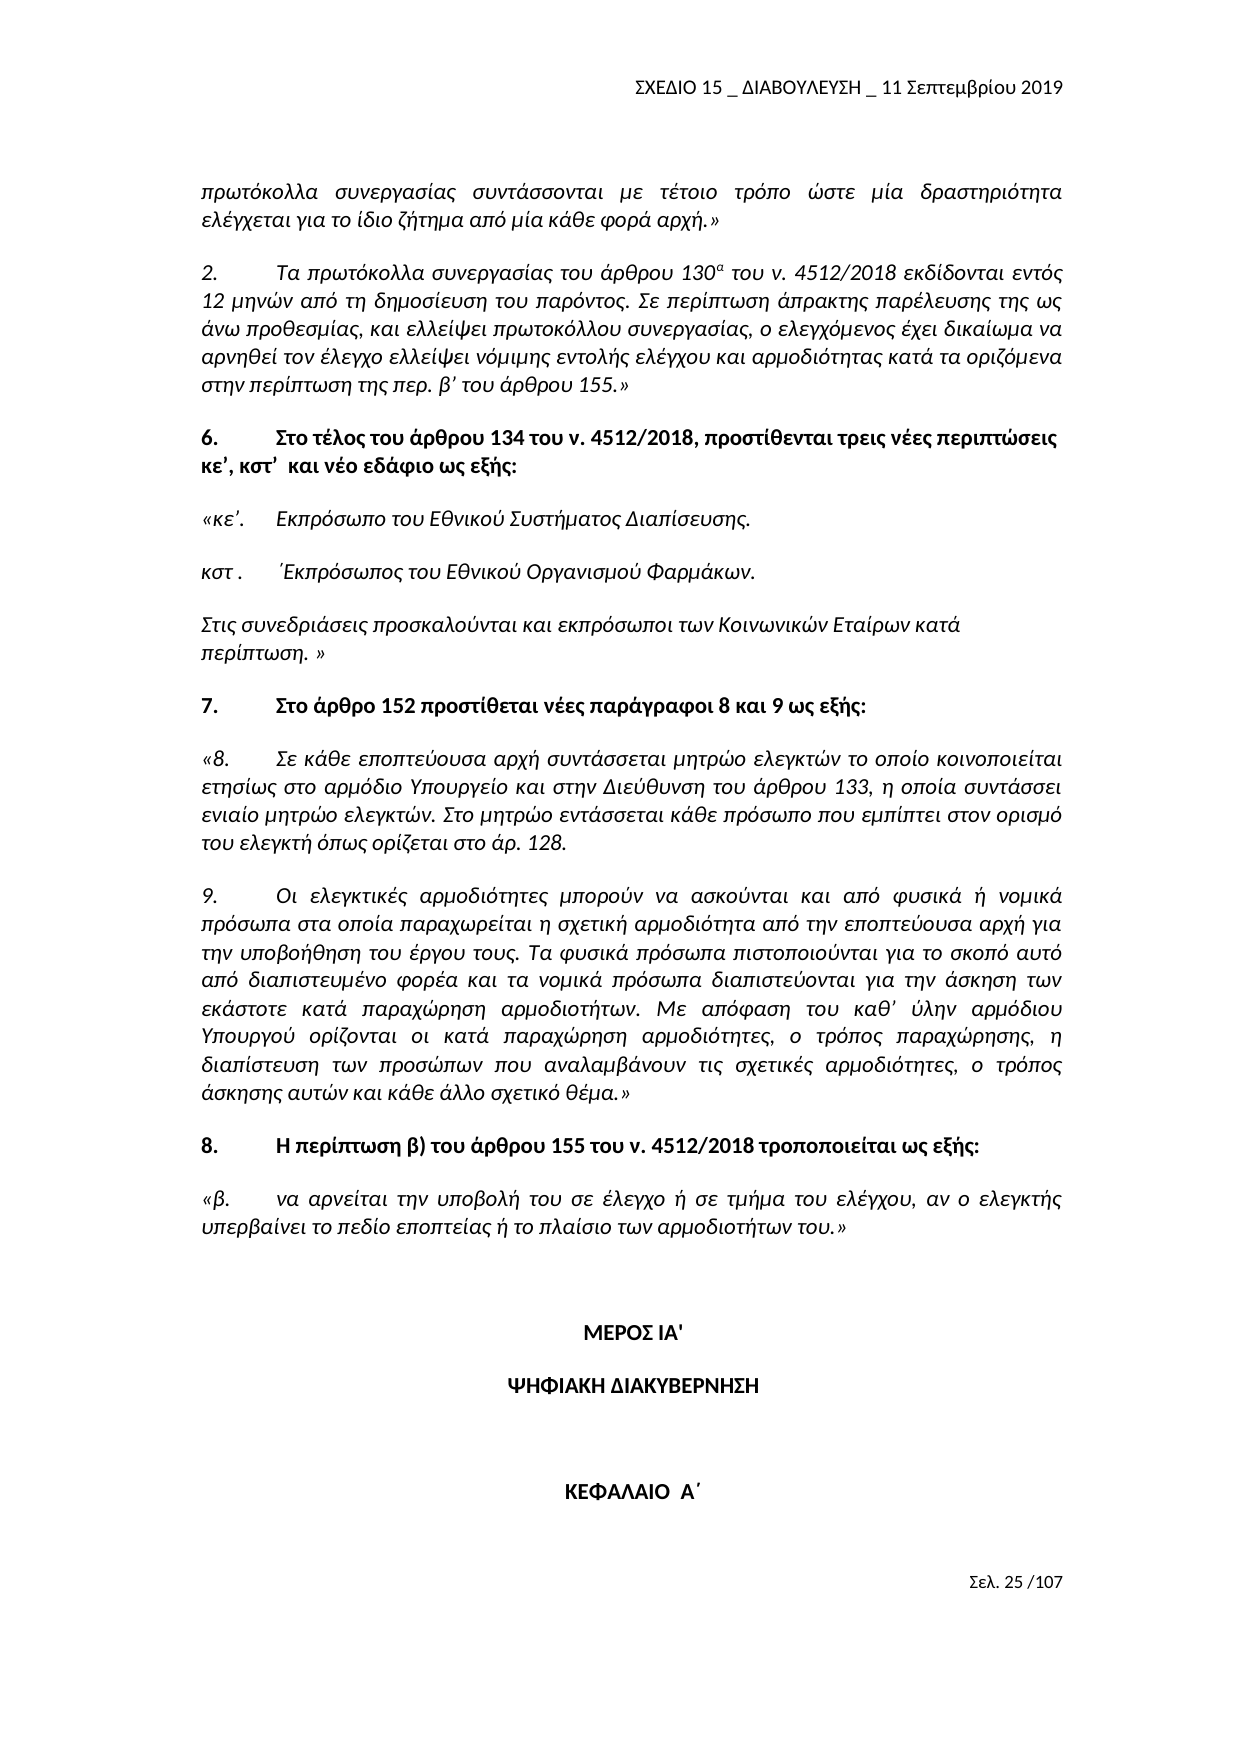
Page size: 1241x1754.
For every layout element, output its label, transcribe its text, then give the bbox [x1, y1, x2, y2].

text Στις συνεδριάσεις προσκαλούνται και εκπρόσωποι των Κοινωνικών Εταίρων κατά περίπτωση. » [201, 610, 1063, 666]
text 2. Τα πρωτόκολλα συνεργασίας του άρθρου 130α του ν. 4512/2018 εκδίδονται εντός 12 μηνών από τη δημοσίευση του παρόντος. Σε περίπτωση άπρακτης παρέλευσης της ως άνω προθεσμίας, και ελλείψει πρωτοκόλλου συνεργασίας, ο ελεγχόμενος έχει δικαίωμα να αρνηθεί τον έλεγχο ελλείψει νόμιμης εντολής ελέγχου και αρμοδιότητας κατά τα οριζόμενα στην περίπτωση της περ. β’ του άρθρου 155.» [201, 258, 1063, 398]
text ΨΗΦΙΑΚΗ ΔΙΑΚΥΒΕΡΝΗΣΗ [245, 1371, 1021, 1399]
text 9. Οι ελεγκτικές αρμοδιότητες μπορούν να ασκούνται και από φυσικά ή νομικά πρόσωπα στα οποία παραχωρείται η σχετική αρμοδιότητα από την εποπτεύουσα αρχή για την υποβοήθηση του έργου τους. Τα φυσικά πρόσωπα πιστοποιούνται για το σκοπό αυτό από διαπιστευμένο φορέα και τα νομικά πρόσωπα διαπιστεύονται για την άσκηση των εκάστοτε κατά παραχώρηση αρμοδιοτήτων. Με απόφαση του καθ’ ύλην αρμόδιου Υπουργού ορίζονται οι κατά παραχώρηση αρμοδιότητες, ο τρόπος παραχώρησης, η διαπίστευση των προσώπων που αναλαμβάνουν τις σχετικές αρμοδιότητες, ο τρόπος άσκησης αυτών και κάθε άλλο σχετικό θέμα.» [201, 882, 1063, 1106]
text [201, 177, 1063, 233]
text «8. Σε κάθε εποπτεύουσα αρχή συντάσσεται μητρώο ελεγκτών το οποίο κοινοποιείται ετησίως στο αρμόδιο Υπουργείο και στην Διεύθυνση του άρθρου 133, η οποία συντάσσει ενιαίο μητρώο ελεγκτών. Στο μητρώο εντάσσεται κάθε πρόσωπο που εμπίπτει στον ορισμό του ελεγκτή όπως ορίζεται στο άρ. 128. [201, 744, 1063, 857]
text ΜΕΡΟΣ ΙΑ' [245, 1318, 1021, 1346]
text «κε’. Εκπρόσωπο του Εθνικού Συστήματος Διαπίσευσης. [201, 504, 1063, 532]
list Στο τέλος του άρθρου 134 του ν. 4512/2018, προστίθενται τρεις νέες περιπτώσεις κε’, κστ’ και νέο εδάφιο ως εξής: [201, 423, 1063, 479]
list Η περίπτωση β) του άρθρου 155 του ν. 4512/2018 τροποποιείται ως εξής: [201, 1131, 1063, 1159]
text «β. να αρνείται την υποβολή του σε έλεγχο ή σε τμήμα του ελέγχου, αν ο ελεγκτής υπερβαίνει το πεδίο εποπτείας ή το πλαίσιο των αρμοδιοτήτων του.» [201, 1184, 1063, 1240]
list Στο άρθρο 152 προστίθεται νέες παράγραφοι 8 και 9 ως εξής: [201, 691, 1063, 719]
text κστ . ΄Εκπρόσωπος του Εθνικού Οργανισμού Φαρμάκων. [201, 557, 1063, 585]
text ΚΕΦΑΛΑΙΟ Α΄ [245, 1477, 1021, 1505]
